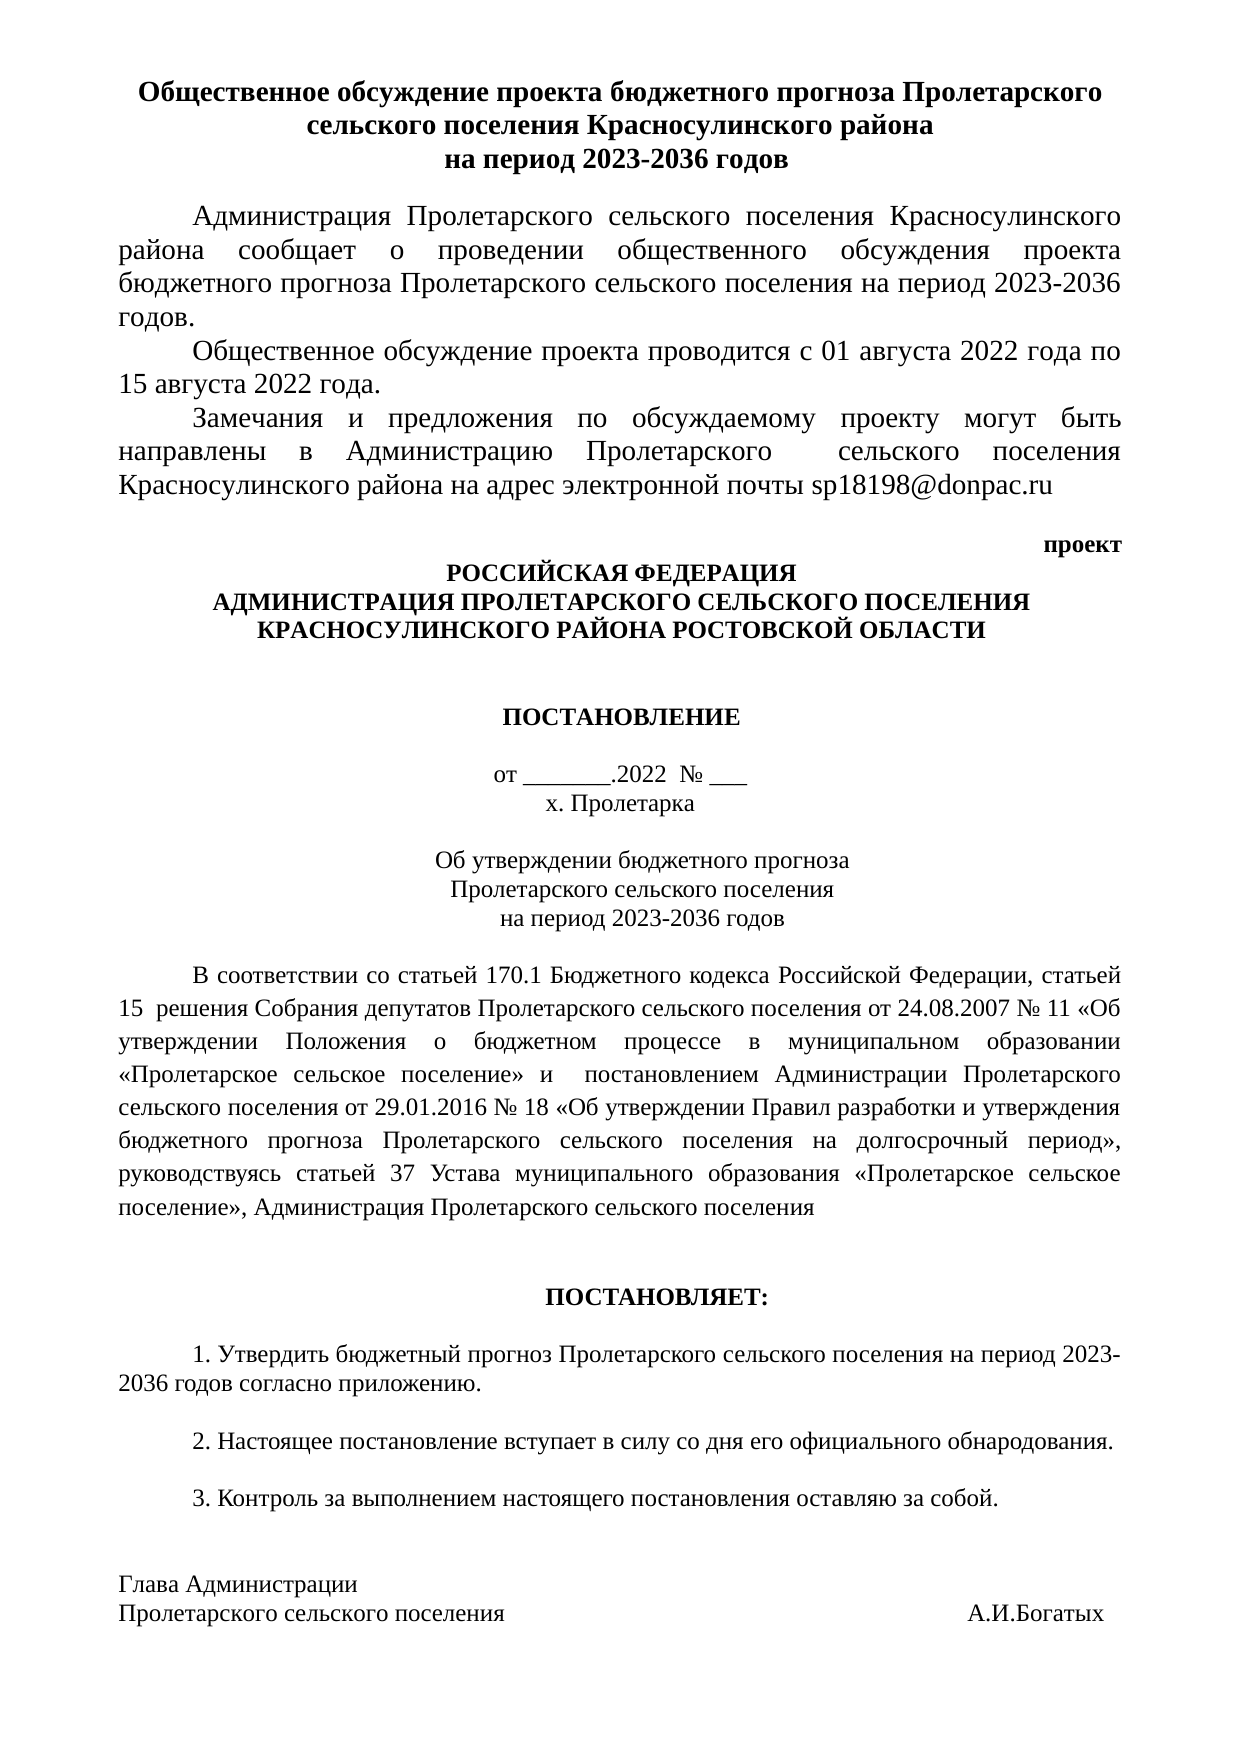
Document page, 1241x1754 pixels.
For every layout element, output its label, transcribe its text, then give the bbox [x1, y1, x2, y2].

text Замечания и предложения по обсуждаемому проекту могут быть направлены в Администрацию Пролетарского сельского поселения Красносулинского района на адрес электронной почты sp18198@donpac.ru [118, 400, 1122, 500]
text на период 2023-2036 годов [118, 141, 1122, 198]
text на период 2023-2036 годов [118, 903, 1166, 932]
text 1. Утвердить бюджетный прогноз Пролетарского сельского поселения на период 2023-2036 годов согласно приложению. [118, 1339, 1122, 1397]
text В соответствии со статьей 170.1 Бюджетного кодекса Российской Федерации, статьей 15 решения Собрания депутатов Пролетарского сельского поселения от 24.08.2007 № 11 «Об утверждении Положения о бюджетном процессе в муниципальном образовании «Пролетарское сельское поселение» и постановлением Администрации Пролетарского сельского поселения от 29.01.2016 № 18 «Об утверждении Правил разработки и утверждения бюджетного прогноза Пролетарского сельского поселения на долгосрочный период», руководствуясь статьей 37 Устава муниципального образования «Пролетарское сельское поселение», Администрация Пролетарского сельского поселения [118, 960, 1122, 1220]
text ПОСТАНОВЛЕНИЕ [118, 702, 1122, 730]
text проект [118, 529, 1122, 558]
text от _______.2022 № ___ [118, 759, 1122, 788]
text 3. Контроль за выполнением настоящего постановления оставляю за собой. [118, 1483, 1122, 1512]
text Общественное обсуждение проекта проводится с 01 августа 2022 года по 15 августа 2022 года. [118, 333, 1122, 400]
text КРАСНОСУЛИНСКОГО РАЙОНА РОСТОВСКОЙ ОБЛАСТИ [118, 615, 1122, 644]
text Общественное обсуждение проекта бюджетного прогноза Пролетарского сельского поселения Красносулинского района [118, 74, 1122, 141]
text Глава Администрации [118, 1569, 1122, 1598]
text Пролетарского сельского поселения [118, 874, 1166, 903]
text 2. Настоящее постановление вступает в силу со дня его официального обнародования. [118, 1426, 1122, 1454]
text Администрация Пролетарского сельского поселения Красносулинского района сообщает о проведении общественного обсуждения проекта бюджетного прогноза Пролетарского сельского поселения на период 2023-2036 годов. [118, 198, 1122, 333]
text ПОСТАНОВЛЯЕТ: [118, 1282, 1122, 1311]
text Пролетарского сельского поселения А.И.Богатых [118, 1598, 1122, 1627]
text Об утверждении бюджетного прогноза [118, 845, 1166, 874]
text х. Пролетарка [118, 788, 1122, 817]
text РОССИЙСКАЯ ФЕДЕРАЦИЯ [118, 558, 1122, 587]
text АДМИНИСТРАЦИЯ ПРОЛЕТАРСКОГО СЕЛЬСКОГО ПОСЕЛЕНИЯ [118, 587, 1122, 615]
